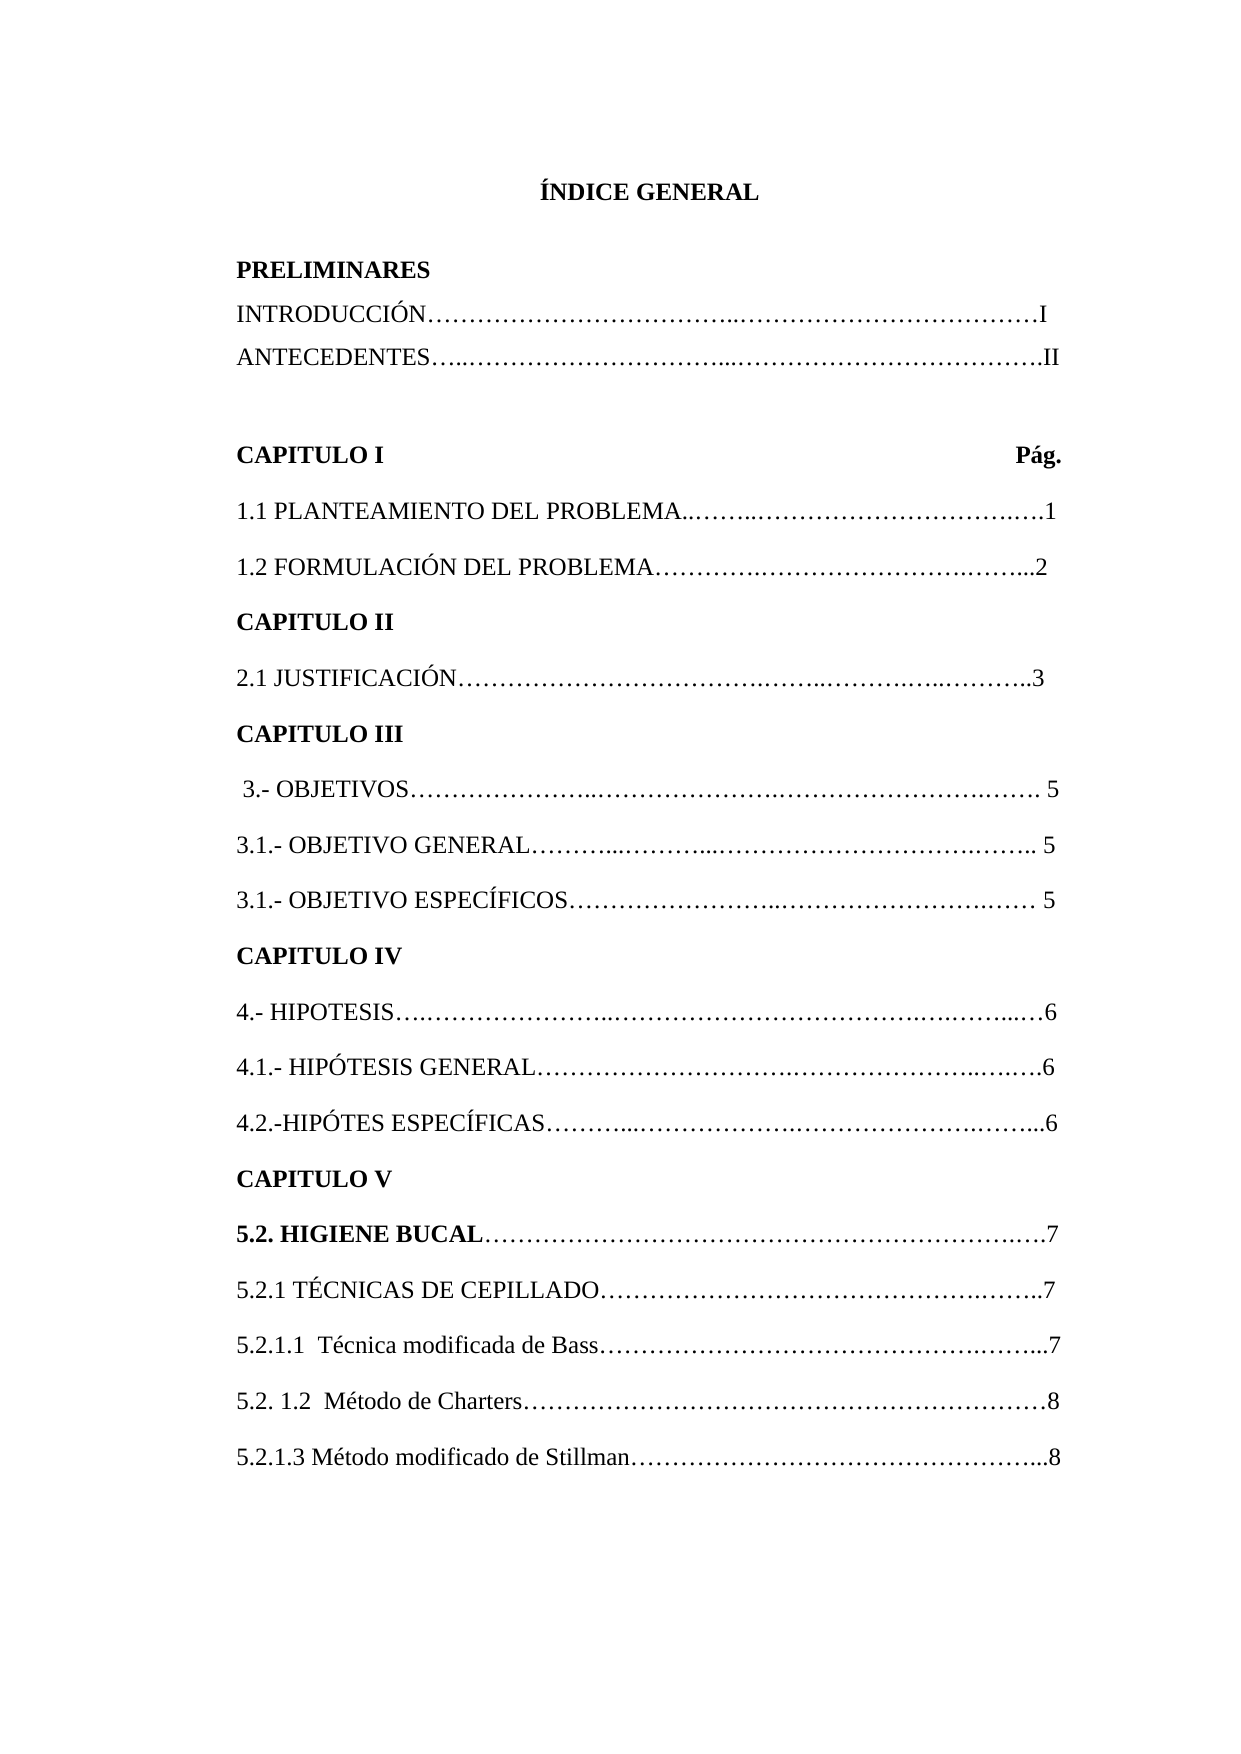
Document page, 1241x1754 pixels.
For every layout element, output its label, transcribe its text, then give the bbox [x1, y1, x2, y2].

text 5.2. 1.2 Método de Charters………………………………………………………8 [236, 1386, 1063, 1415]
text 3.1.- OBJETIVO GENERAL………...………...………………………….…….. 5 [236, 830, 1063, 859]
text 3.- OBJETIVOS…………………..………………….…………………….……. 5 [236, 774, 1063, 803]
text 1.1 PLANTEAMIENTO DEL PROBLEMA..……..………………………….….1 [236, 496, 1063, 525]
text ÍNDICE GENERAL [236, 177, 1063, 206]
text 2.1 JUSTIFICACIÓN……………………………….……..……….…..………..3 [236, 663, 1063, 692]
text 5.2.1.3 Método modificado de Stillman…………………………………………...8 [236, 1442, 1063, 1471]
text CAPITULO V [236, 1164, 1063, 1192]
text 3.1.- OBJETIVO ESPECÍFICOS……………………..…………………….…… 5 [236, 886, 1063, 914]
text CAPITULO III [236, 719, 1063, 747]
text 5.2.1.1 Técnica modificada de Bass……………………………………….……...7 [236, 1331, 1063, 1359]
text 5.2. HIGIENE BUCAL……………………………………………………….….7 [236, 1219, 1063, 1248]
text PRELIMINARES [236, 256, 1063, 284]
text 4.2.-HIPÓTES ESPECÍFICAS………...……………….………………….……...6 [236, 1108, 1063, 1137]
text 1.2 FORMULACIÓN DEL PROBLEMA………….…………………….……...2 [236, 552, 1063, 581]
text ANTECEDENTES…..…………………………...……………………………….II [236, 342, 1063, 371]
text 5.2.1 TÉCNICAS DE CEPILLADO……………………………………….……..7 [236, 1275, 1063, 1304]
text 4.- HIPOTESIS….…………………..……………………………….….……...…6 [236, 997, 1063, 1026]
text CAPITULO II [236, 607, 1063, 636]
text 4.1.- HIPÓTESIS GENERAL………………………….…………………..….….6 [236, 1052, 1063, 1081]
text CAPITULO IV [236, 941, 1063, 970]
text INTRODUCCIÓN………………………………..………………………………I [236, 299, 1063, 327]
text CAPITULO I Pág. [236, 441, 1063, 469]
